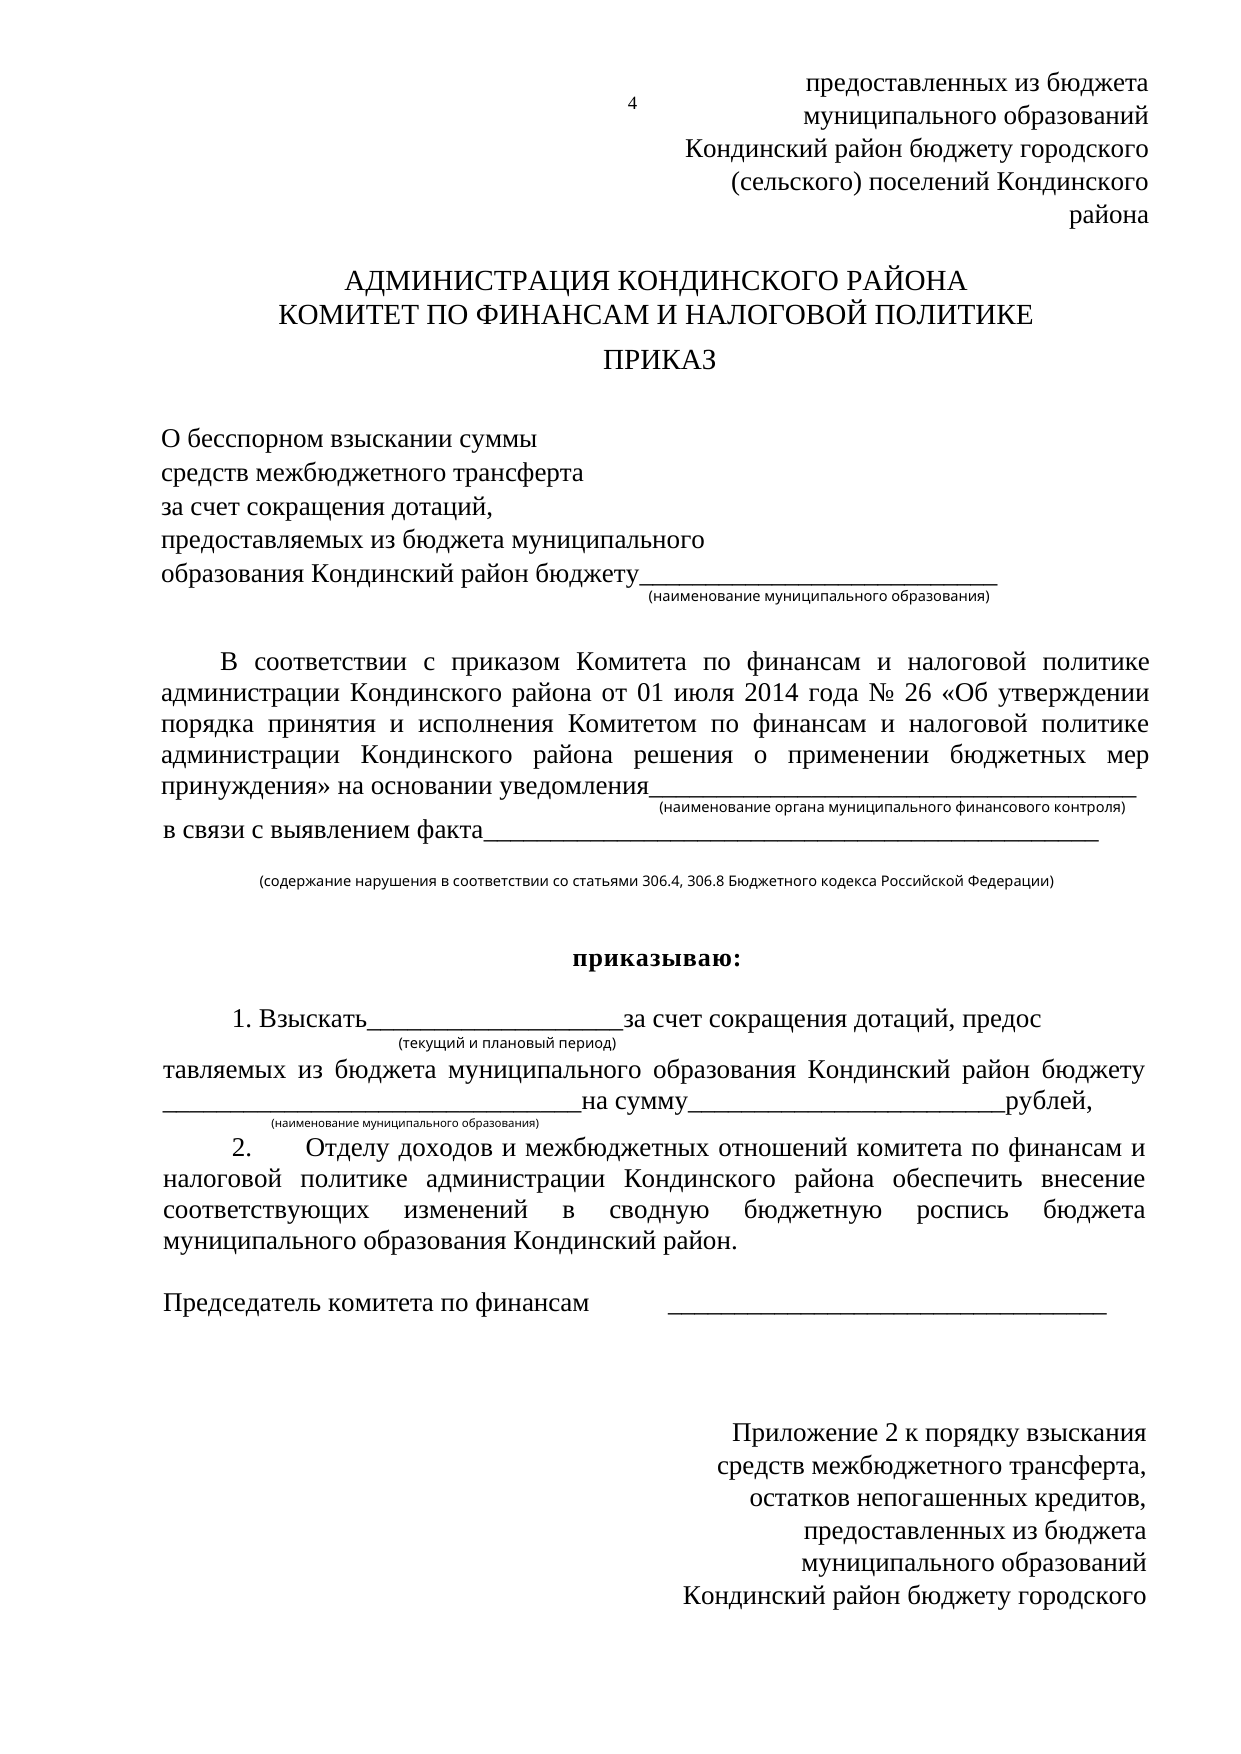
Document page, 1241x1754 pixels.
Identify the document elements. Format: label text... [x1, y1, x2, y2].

text за счет сокращения дотаций, [161, 488, 1149, 522]
title В соответствии с приказом Комитета по финансам и налоговой политике администрации Кондинского района от 01 июля 2014 года № 26 «Об утверждении порядка принятия и исполнения Комитетом по финансам и налоговой политике администрации Кондинского района решения о применении бюджетных мер принуждения» на основании уведомления____________________________________ [161, 644, 1151, 800]
text АДМИНИСТРАЦИЯ КОНДИНСКОГО РАЙОНА [161, 263, 1151, 297]
subtitle КОМИТЕТ ПО ФИНАНСАМ И НАЛОГОВОЙ ПОЛИТИКЕ [161, 297, 1151, 331]
text Председатель комитета по финансам [163, 1286, 1151, 1318]
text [679, 65, 1149, 231]
text тавляемых из бюджета муниципального образования Кондинский район бюджету на сумму рублей, [163, 1053, 1147, 1115]
text О бесспорном взыскании суммы [161, 421, 1149, 454]
text в связи с выявлением факта [163, 816, 1151, 843]
text (наименование органа муниципального финансового контроля) [500, 800, 1151, 815]
text предоставляемых из бюджета муниципального [161, 522, 1149, 556]
text приказываю: [163, 942, 1151, 972]
text образования Кондинский район бюджету [161, 556, 1149, 589]
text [682, 1415, 1147, 1611]
text (содержание нарушения в соответствии со статьями 306.4, 306.8 Бюджетного кодекса Российской Федерации) [163, 850, 1151, 896]
subtitle ПРИКАЗ [161, 342, 1151, 375]
text (наименование муниципального образования) [611, 589, 1151, 604]
list Отделу доходов и межбюджетных отношений комитета по финансам и налоговой политике администрации Кондинского района обеспечить внесение соответствующих изменений в сводную бюджетную роспись бюджета муниципального образования Кондинский район. [163, 1131, 1147, 1255]
list Взыскать за счет сокращения дотаций, предос [163, 1002, 1151, 1033]
text (текущий и плановый период) [398, 1033, 1151, 1053]
text (наименование муниципального образования) [163, 1115, 1151, 1131]
text средств межбюджетного трансферта [161, 454, 1149, 488]
